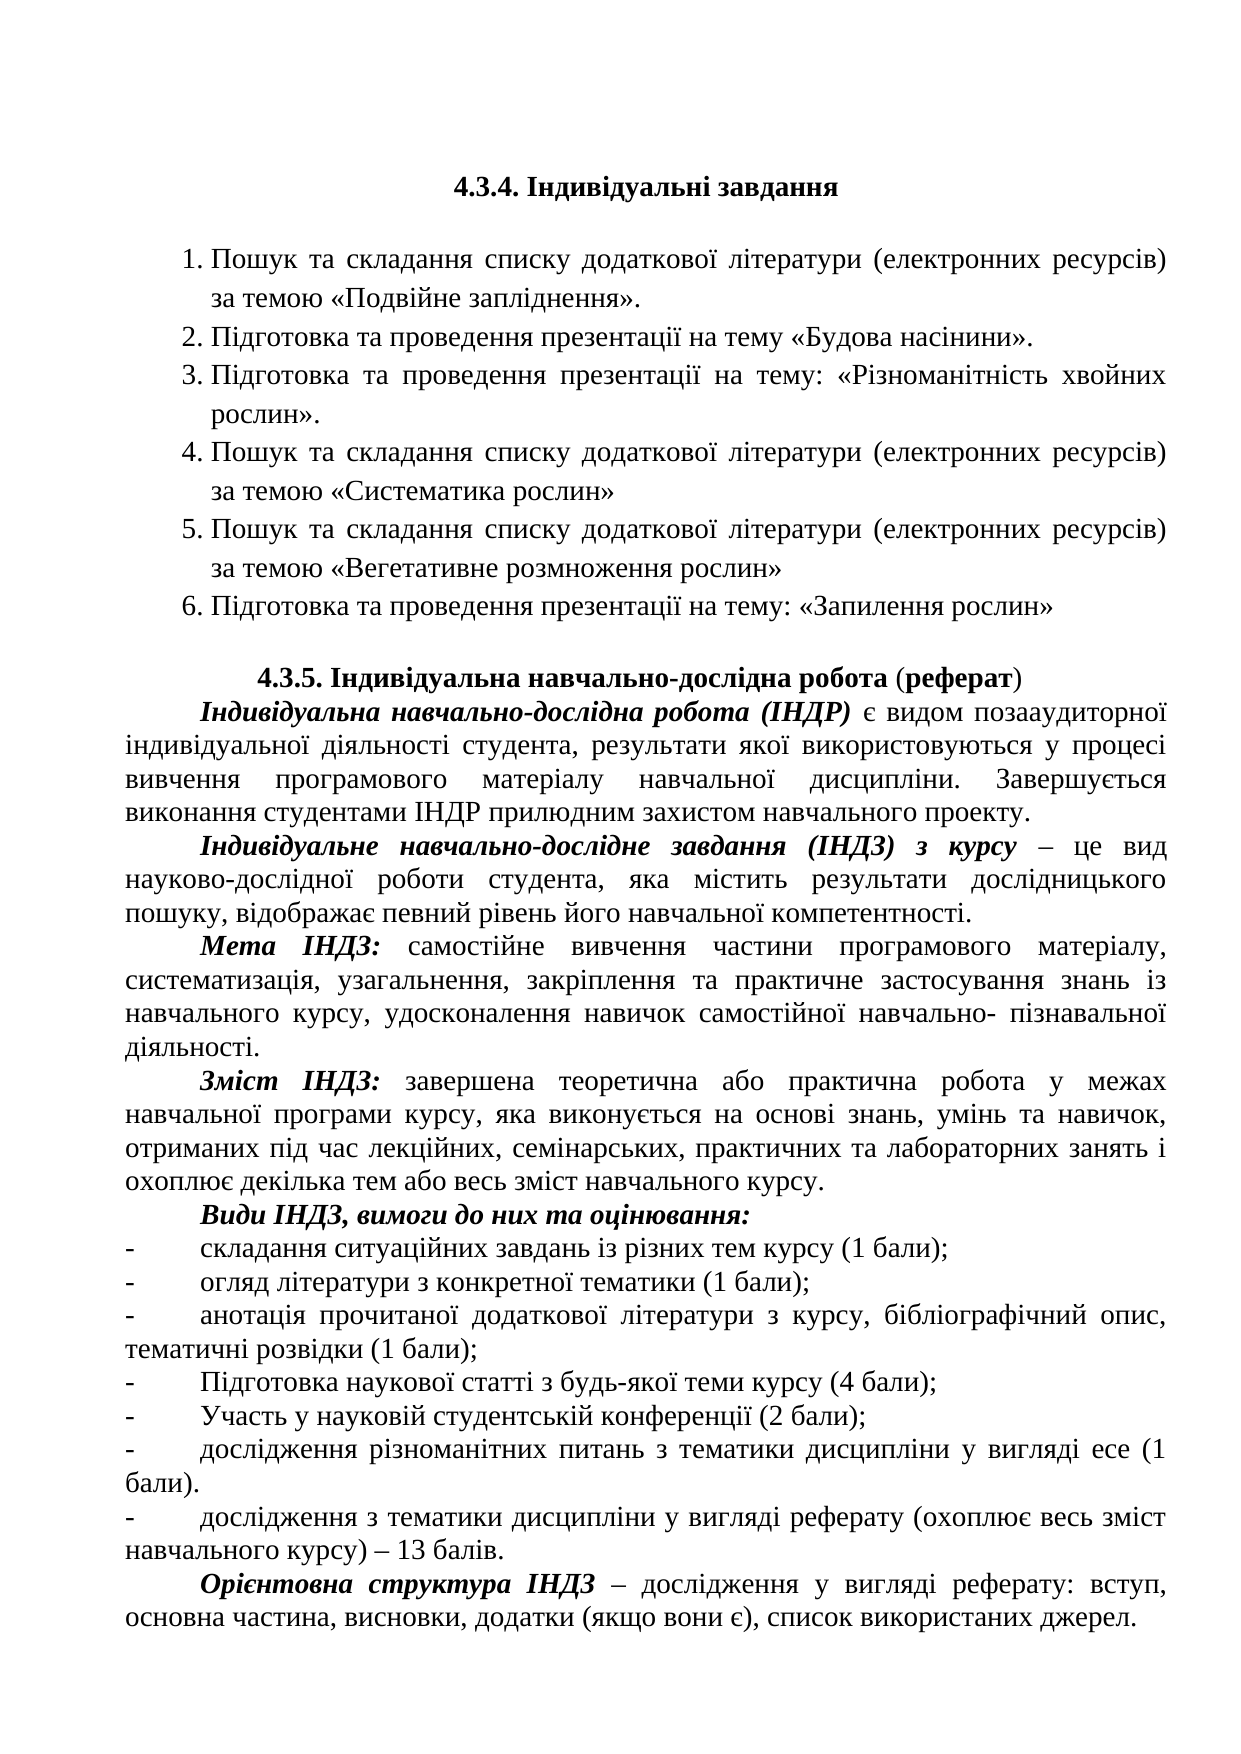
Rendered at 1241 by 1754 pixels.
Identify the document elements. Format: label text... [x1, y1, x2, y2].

text - огляд літератури з конкретної тематики (1 бали); [125, 1264, 1167, 1297]
list Пошук та складання списку додаткової літератури (електронних ресурсів) за темою «Систематика рослин» [181, 434, 1167, 506]
text - Підготовка наукової статті з будь-якої теми курсу (4 бали); [125, 1364, 1167, 1398]
text Зміст ІНДЗ: завершена теоретична або практична робота у межах навчальної програми курсу, яка виконується на основі знань, умінь та навичок, отриманих під час лекційних, семінарських, практичних та лабораторних занять і охоплює декілька тем або весь зміст навчального курсу. [125, 1063, 1167, 1197]
subtitle 4.3.5. Індивідуальна навчально-дослідна робота (реферат) [154, 660, 1125, 694]
text Мета ІНДЗ: самостійне вивчення частини програмового матеріалу, систематизація, узагальнення, закріплення та практичне застосування знань із навчального курсу, удосконалення навичок самостійної навчально- пізнавальної діяльності. [125, 928, 1167, 1063]
text - складання ситуаційних завдань із різних тем курсу (1 бали); [125, 1230, 1167, 1264]
text - анотація прочитаної додаткової літератури з курсу, бібліографічний опис, тематичні розвідки (1 бали); [125, 1297, 1167, 1364]
text - дослідження різноманітних питань з тематики дисципліни у вигляді есе (1 бали). [125, 1432, 1167, 1499]
list Підготовка та проведення презентації на тему: «Запилення рослин» [181, 588, 1167, 622]
list Підготовка та проведення презентації на тему «Будова насінини». [181, 319, 1167, 352]
list Пошук та складання списку додаткової літератури (електронних ресурсів) за темою «Вегетативне розмноження рослин» [181, 511, 1167, 583]
text Індивідуальне навчально-дослідне завдання (ІНДЗ) з курсу – це вид науково-дослідної роботи студента, яка містить результати дослідницького пошуку, відображає певний рівень його навчальної компетентності. [125, 828, 1167, 928]
text 4.3.4. Індивідуальні завдання [125, 169, 1167, 203]
list Пошук та складання списку додаткової літератури (електронних ресурсів) за темою «Подвійне запліднення». [181, 242, 1167, 314]
text - Участь у науковій студентській конференції (2 бали); [125, 1398, 1167, 1432]
text Індивідуальна навчально-дослідна робота (ІНДР) є видом позааудиторної індивідуальної діяльності студента, результати якої використовуються у процесі вивчення програмового матеріалу навчальної дисципліни. Завершується виконання студентами ІНДР прилюдним захистом навчального проекту. [125, 694, 1167, 828]
text - дослідження з тематики дисципліни у вигляді реферату (охоплює весь зміст навчального курсу) – 13 балів. [125, 1499, 1167, 1566]
text Орієнтовна структура ІНДЗ – дослідження у вигляді реферату: вступ, основна частина, висновки, додатки (якщо вони є), список використаних джерел. [125, 1566, 1167, 1633]
list Підготовка та проведення презентації на тему: «Різноманітність хвойних рослин». [181, 357, 1167, 429]
text Види ІНДЗ, вимоги до них та оцінювання: [125, 1197, 1167, 1230]
